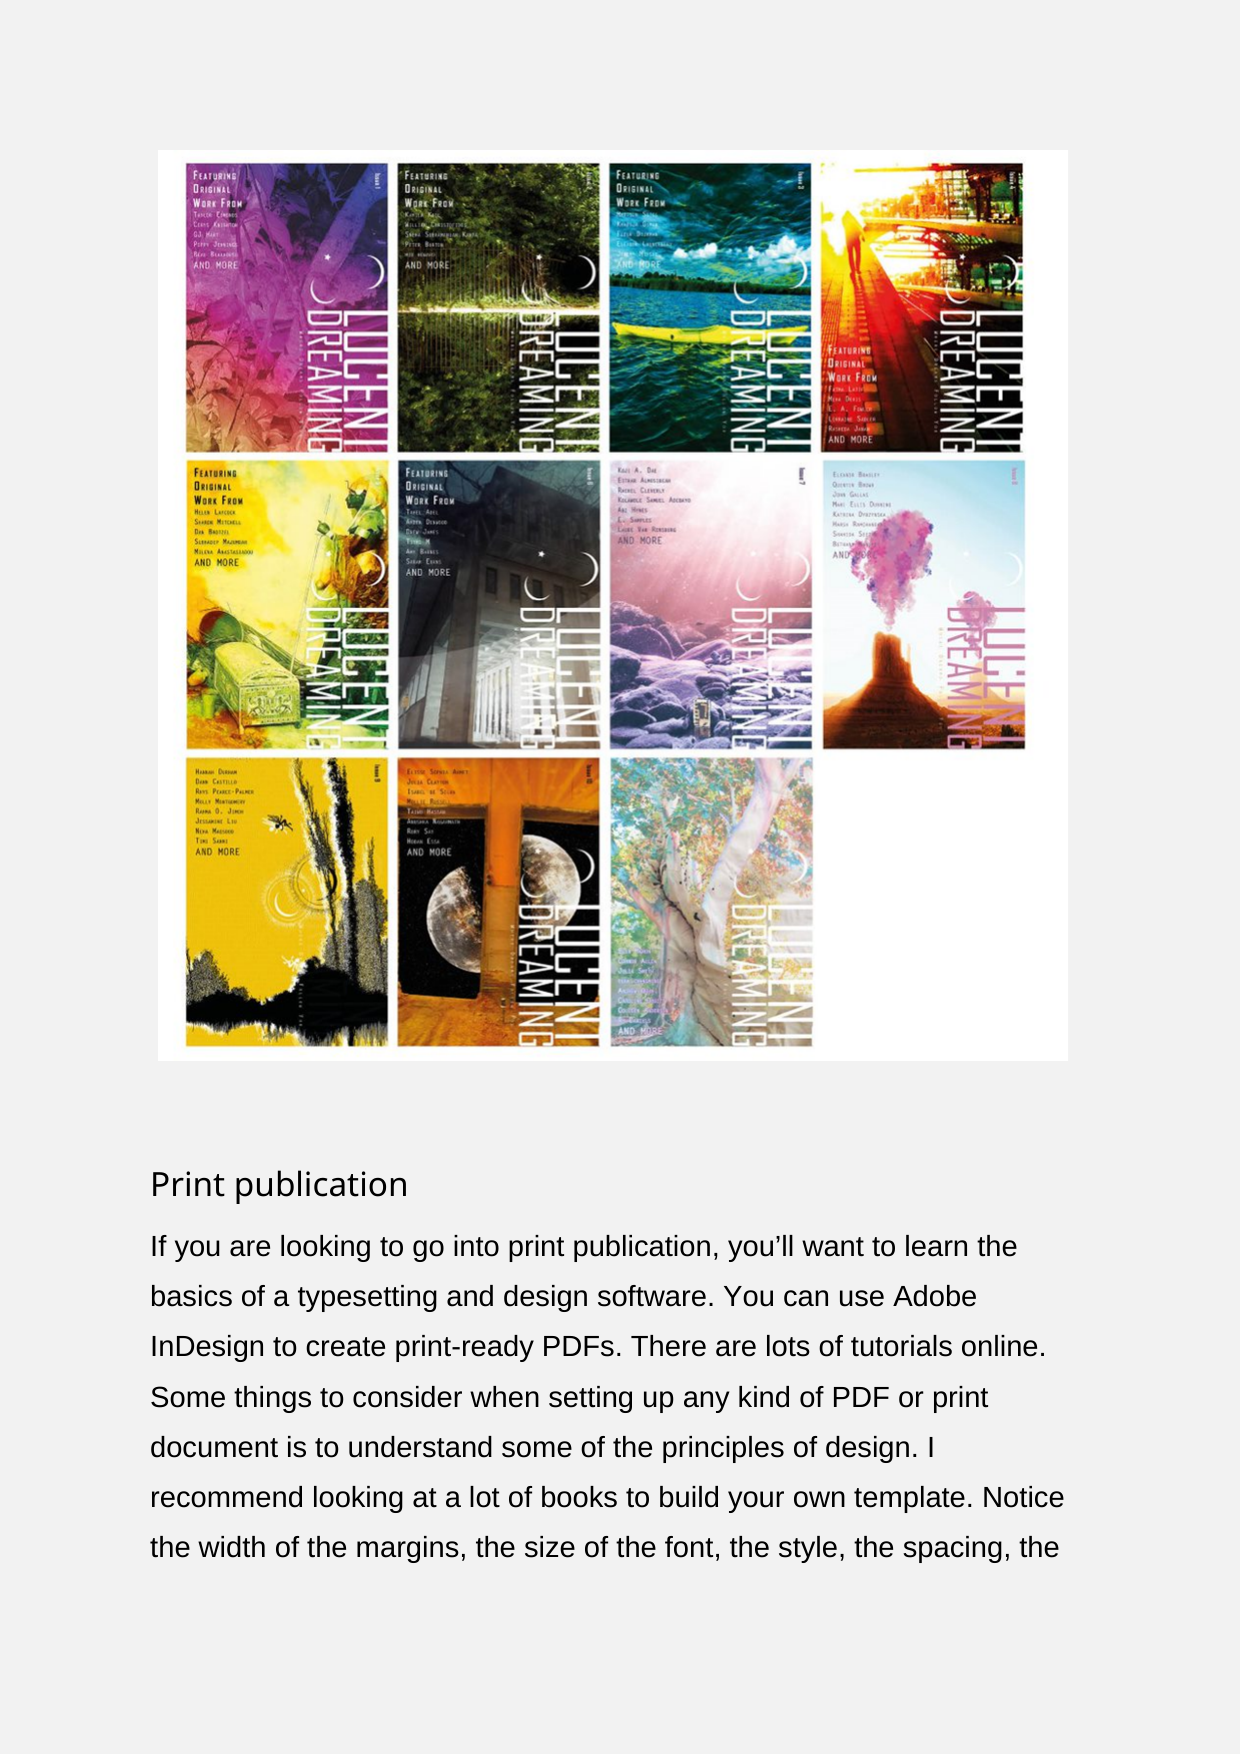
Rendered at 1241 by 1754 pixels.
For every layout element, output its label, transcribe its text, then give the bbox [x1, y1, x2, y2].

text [150, 1229, 1090, 1564]
picture [158, 150, 1069, 1061]
subtitle Print publication [150, 1161, 1090, 1206]
